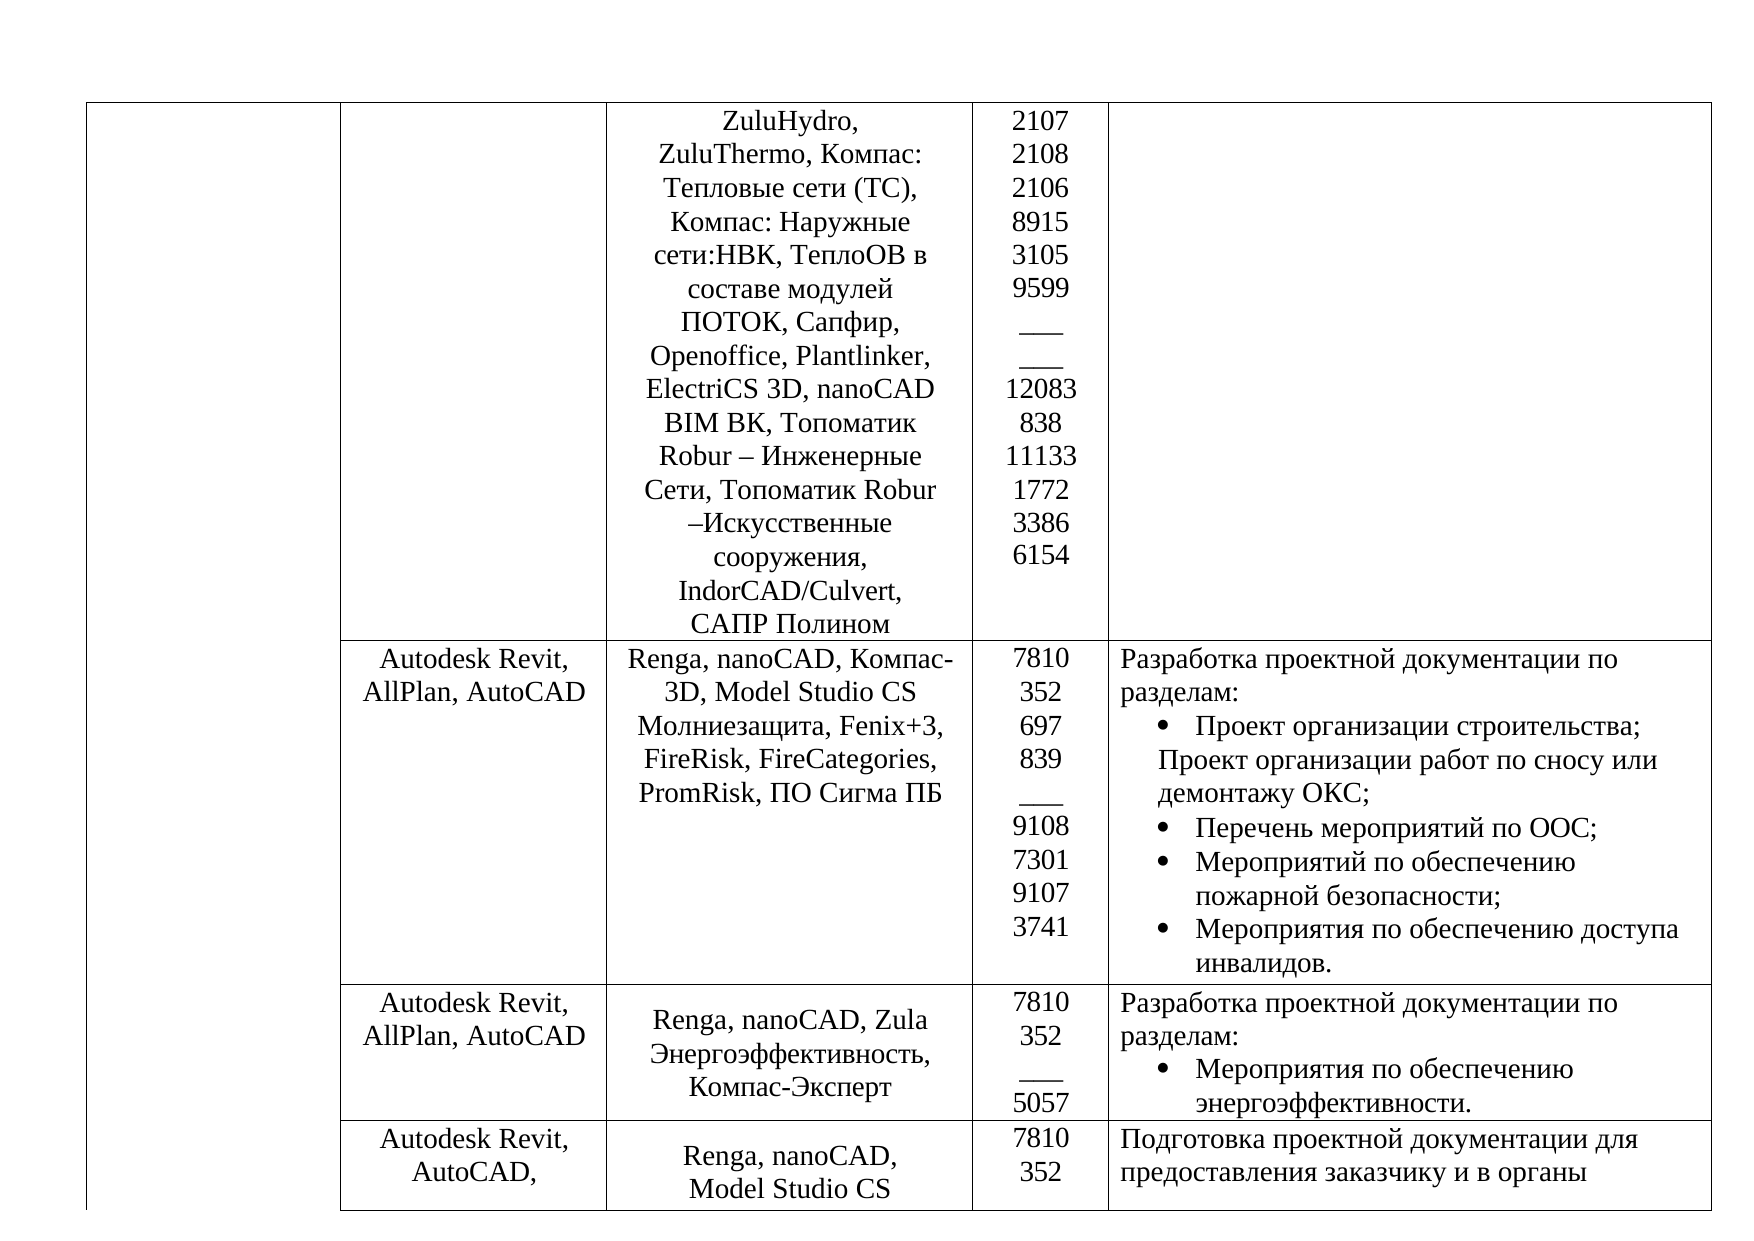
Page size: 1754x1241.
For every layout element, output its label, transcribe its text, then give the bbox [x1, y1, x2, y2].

table_cell Autodesk Revit, AllPlan, AutoCAD [341, 641, 606, 984]
table_cell 7810 352 697 839 ___ 9108 7301 9107 3741 [973, 641, 1108, 984]
table_cell 7810 352 ___ 5057 [973, 985, 1108, 1120]
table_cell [341, 1121, 606, 1210]
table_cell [973, 103, 1108, 640]
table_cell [1109, 1121, 1711, 1210]
table_cell Разработка проектной документации по разделам: Проект организации строительства; Проект организации работ по сносу или демонтажу ОКС; Перечень мероприятий по ООС; Мероприятий по обеспечению пожарной безопасности; Мероприятия по обеспечению доступа инвалидов. [1109, 641, 1711, 984]
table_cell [1109, 103, 1711, 640]
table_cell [973, 1121, 1108, 1210]
table_cell Разработка проектной документации по разделам: Мероприятия по обеспечению энергоэффективности. [1109, 985, 1711, 1120]
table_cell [607, 1121, 972, 1210]
table_cell Renga, nanoCAD, Компас- 3D, Model Studio CS Молниезащита, Fenix+3, FireRisk, FireCategories, PromRisk, ПО Сигма ПБ [607, 641, 972, 984]
table_cell Autodesk Revit, AllPlan, AutoCAD [341, 985, 606, 1120]
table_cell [607, 103, 972, 640]
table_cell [341, 103, 606, 640]
table_cell Renga, nanoCAD, Zula Энергоэффективность,Компас-Эксперт [607, 985, 972, 1120]
